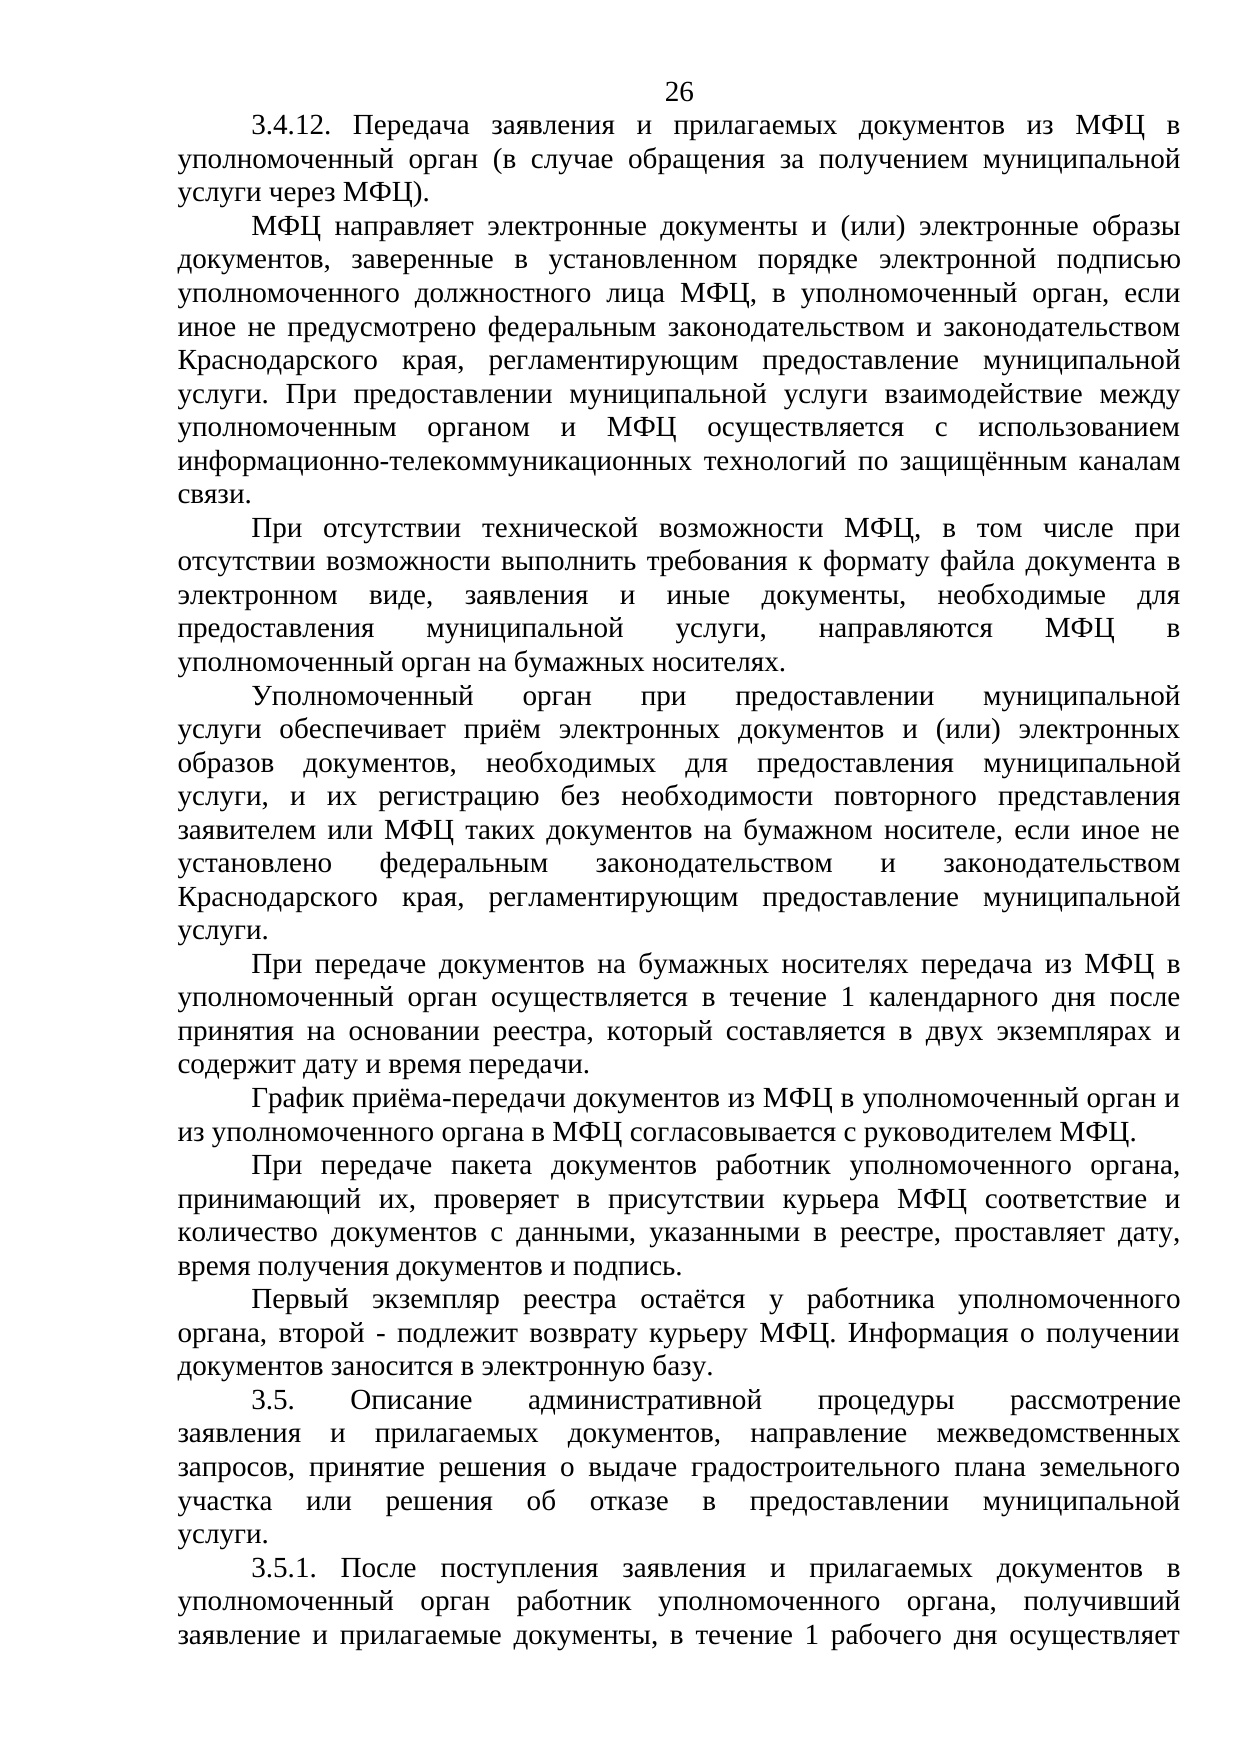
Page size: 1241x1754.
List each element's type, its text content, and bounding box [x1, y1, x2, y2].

text При отсутствии технической возможности МФЦ, в том числе при отсутствии возможности выполнить требования к формату файла документа в электронном виде, заявления и иные документы, необходимые для предоставления муниципальной услуги, направляются МФЦ в уполномоченный орган на бумажных носителях. [177, 510, 1181, 678]
text Первый экземпляр реестра остаётся у работника уполномоченного органа, второй - подлежит возврату курьеру МФЦ. Информация о получении документов заносится в электронную базу. [177, 1281, 1181, 1382]
text 3.5. Описание административной процедуры рассмотрение заявления и прилагаемых документов, направление межведомственных запросов, принятие решения о выдаче градостроительного плана земельного участка или решения об отказе в предоставлении муниципальной услуги. [177, 1382, 1181, 1550]
text При передаче документов на бумажных носителях передача из МФЦ в уполномоченный орган осуществляется в течение 1 календарного дня после принятия на основании реестра, который составляется в двух экземплярах и содержит дату и время передачи. [177, 946, 1181, 1080]
text 3.4.12. Передача заявления и прилагаемых документов из МФЦ в уполномоченный орган (в случае обращения за получением муниципальной услуги через МФЦ). [177, 107, 1181, 208]
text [177, 1550, 1181, 1650]
text Уполномоченный орган при предоставлении муниципальной услуги обеспечивает приём электронных документов и (или) электронных образов документов, необходимых для предоставления муниципальной услуги, и их регистрацию без необходимости повторного представления заявителем или МФЦ таких документов на бумажном носителе, если иное не установлено федеральным законодательством и законодательством Краснодарского края, регламентирующим предоставление муниципальной услуги. [177, 678, 1181, 946]
text График приёма-передачи документов из МФЦ в уполномоченный орган и из уполномоченного органа в МФЦ согласовывается с руководителем МФЦ. [177, 1080, 1181, 1147]
text При передаче пакета документов работник уполномоченного органа, принимающий их, проверяет в присутствии курьера МФЦ соответствие и количество документов с данными, указанными в реестре, проставляет дату, время получения документов и подпись. [177, 1147, 1181, 1281]
text МФЦ направляет электронные документы и (или) электронные образы документов, заверенные в установленном порядке электронной подписью уполномоченного должностного лица МФЦ, в уполномоченный орган, если иное не предусмотрено федеральным законодательством и законодательством Краснодарского края, регламентирующим предоставление муниципальной услуги. При предоставлении муниципальной услуги взаимодействие между уполномоченным органом и МФЦ осуществляется с использованием информационно-телекоммуникационных технологий по защищённым каналам связи. [177, 208, 1181, 510]
